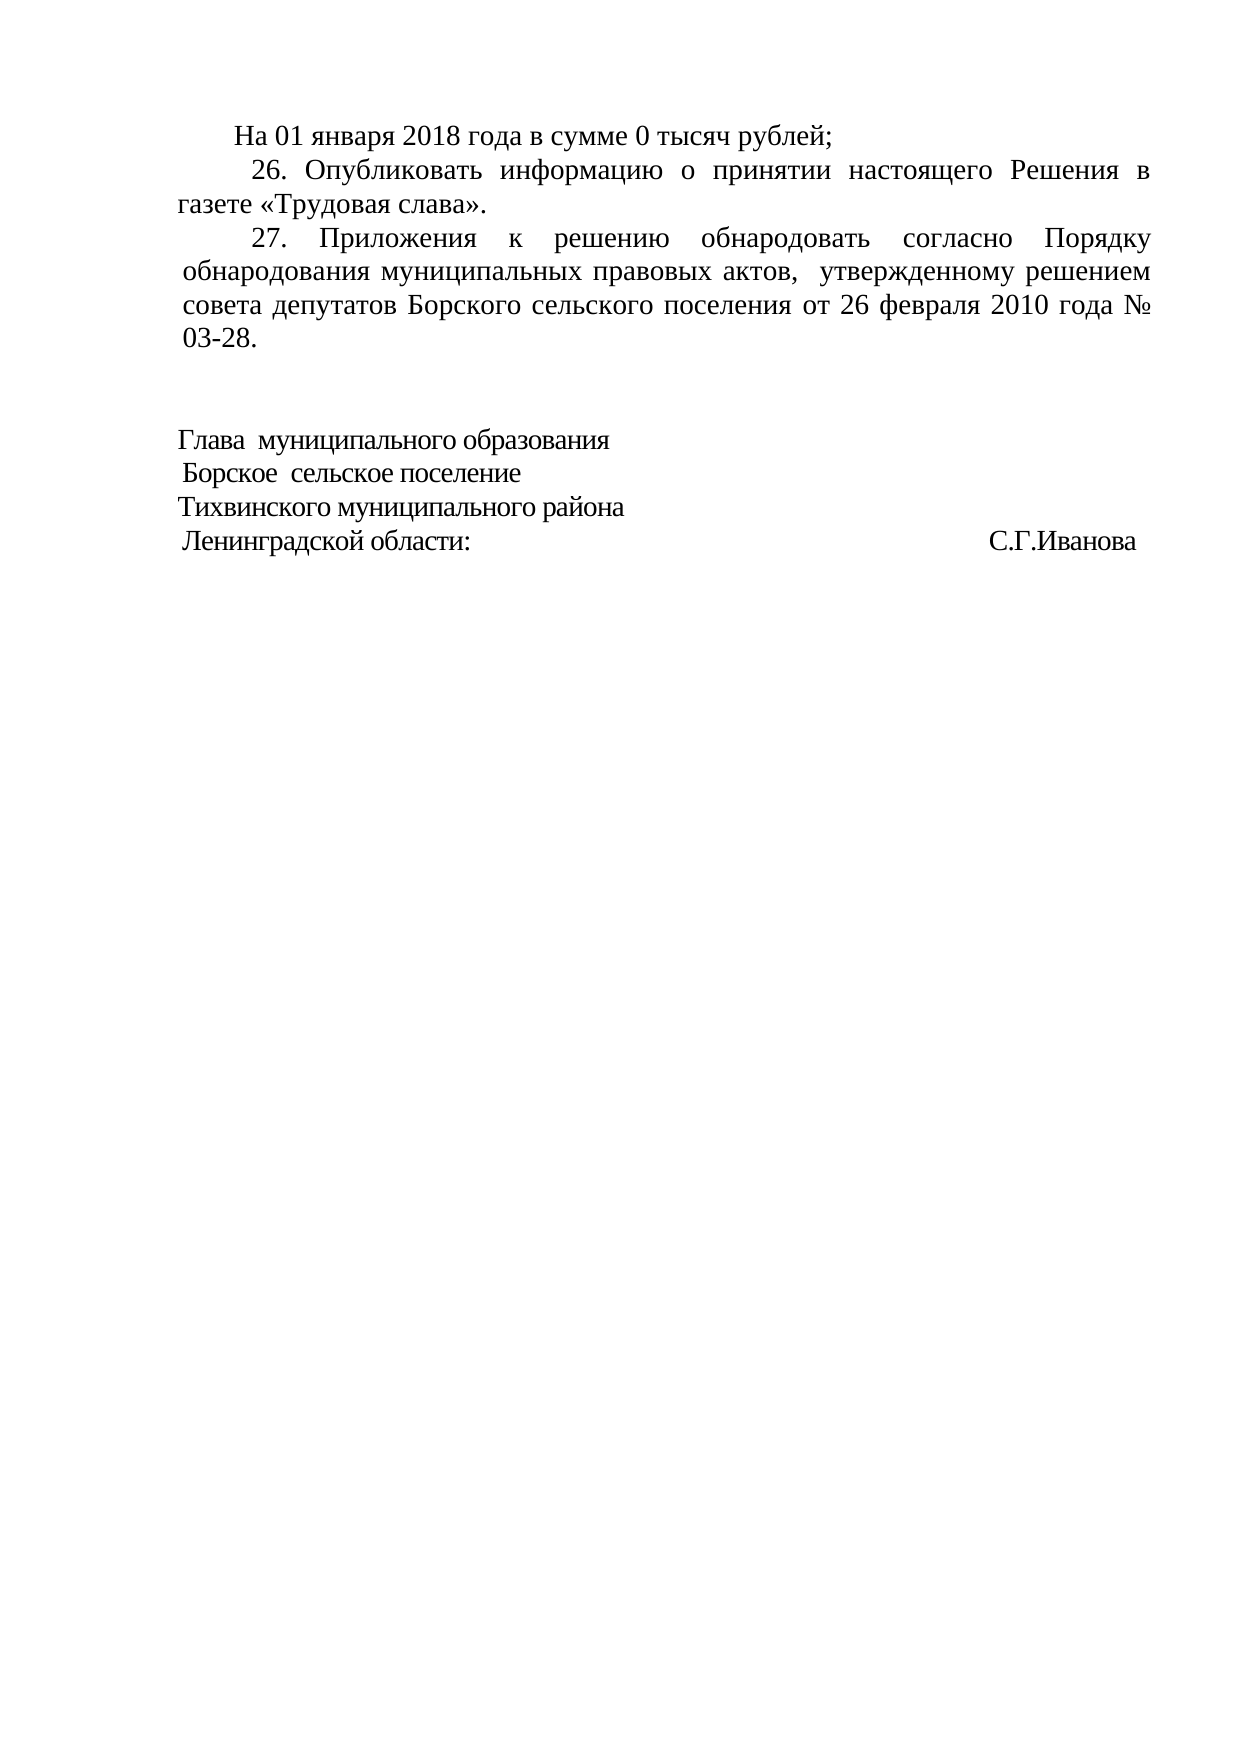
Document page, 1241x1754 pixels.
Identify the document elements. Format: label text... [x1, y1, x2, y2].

text Глава муниципального образования [177, 422, 1152, 456]
text На 01 января 2018 года в сумме 0 тысяч рублей; [182, 118, 1152, 152]
text Тихвинского муниципального района [177, 489, 1152, 523]
text Борское сельское поселение [182, 456, 1152, 489]
text 27. Приложения к решению обнародовать согласно Порядку обнародования муниципальных правовых актов, утвержденному решением совета депутатов Борского сельского поселения от 26 февраля 2010 года № 03-28. [182, 220, 1152, 354]
text Ленинградской области: С.Г.Иванова [182, 523, 1152, 556]
text 26. Опубликовать информацию о принятии настоящего Решения в газете «Трудовая слава». [177, 152, 1152, 219]
